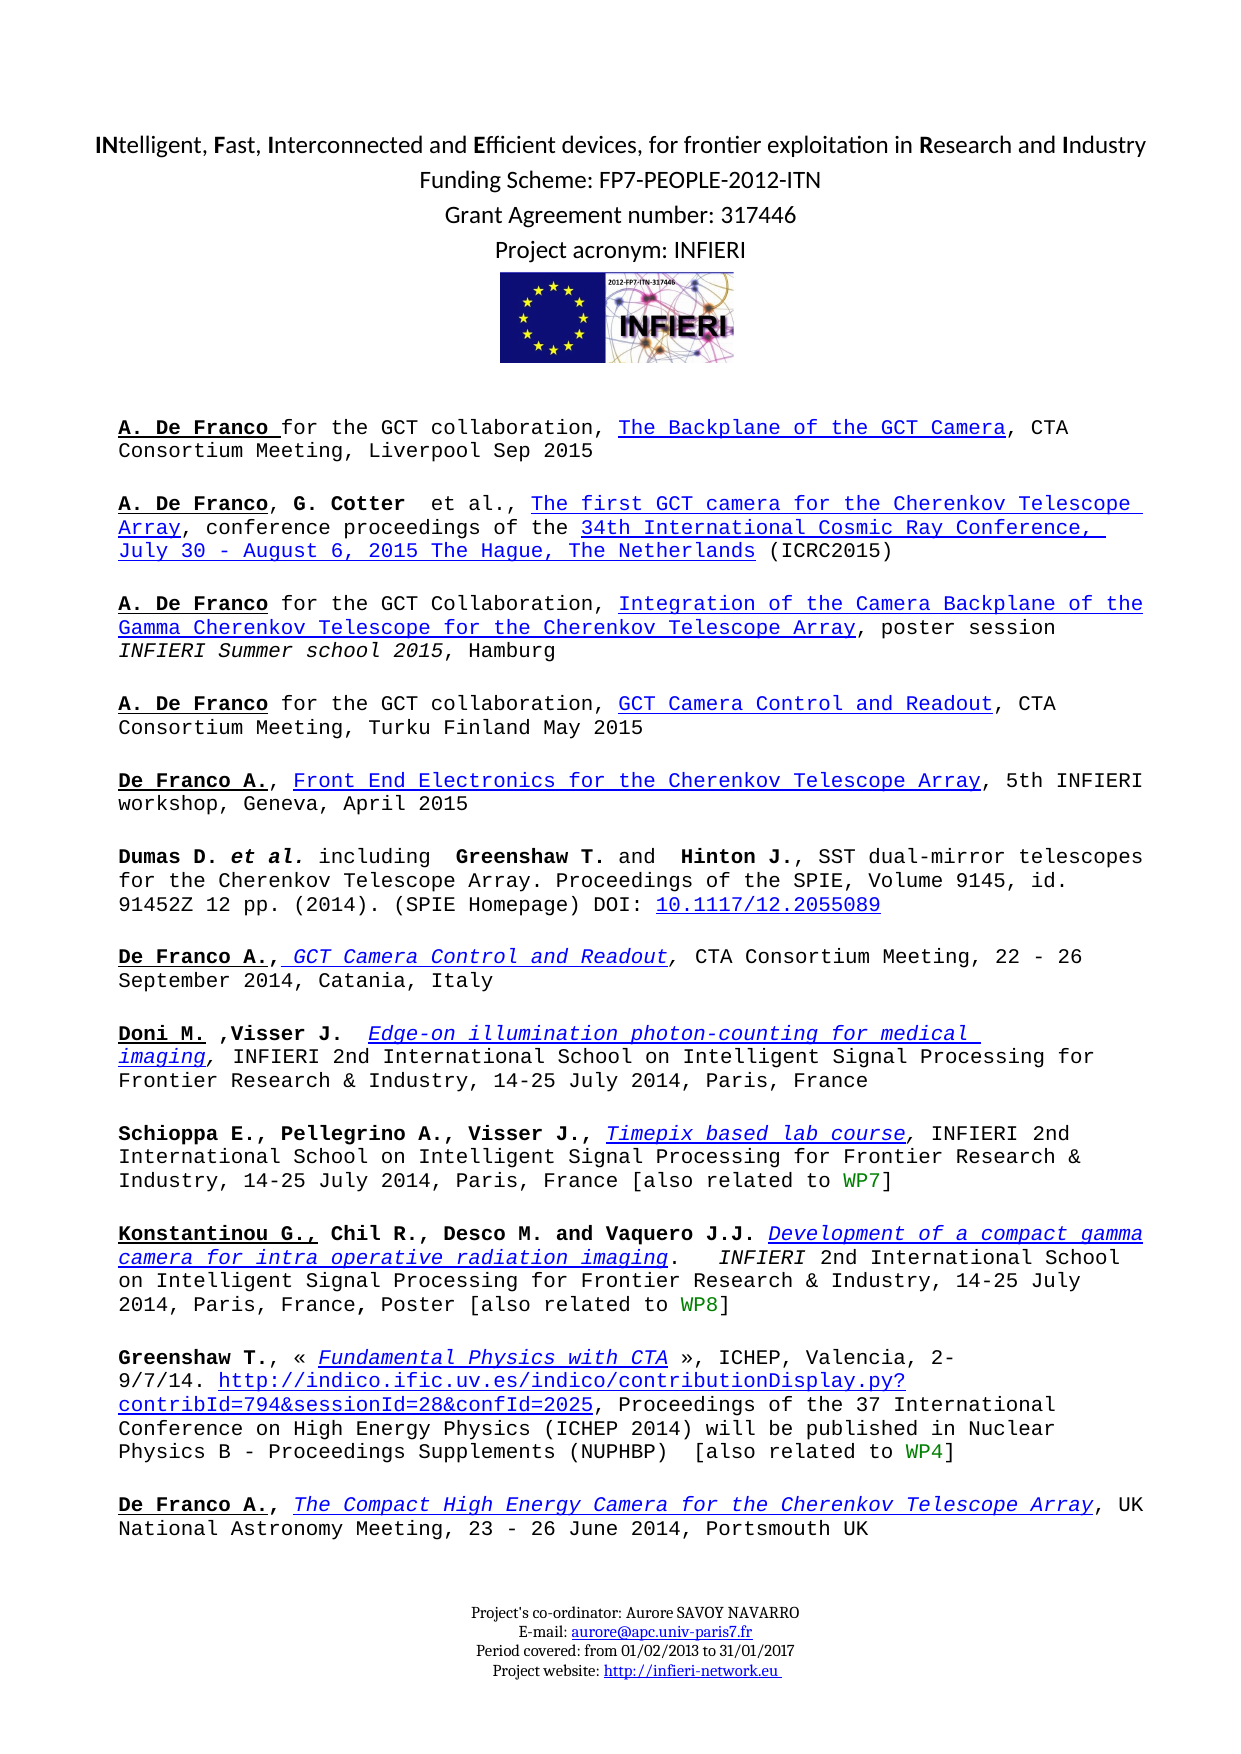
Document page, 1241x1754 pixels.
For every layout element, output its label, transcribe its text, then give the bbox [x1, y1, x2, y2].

text A. De Franco for the GCT Collaboration, Integration of the Camera Backplane of the Gamma Cherenkov Telescope for the Cherenkov Telescope Array, poster session INFIERI Summer school 2015, Hamburg [118, 593, 1152, 664]
text A. De Franco for the GCT collaboration, The Backplane of the GCT Camera, CTA Consortium Meeting, Liverpool Sep 2015 [118, 417, 1152, 464]
text De Franco A., The Compact High Energy Camera for the Cherenkov Telescope Array, UK National Astronomy Meeting, 23 - 26 June 2014, Portsmouth UK [118, 1494, 1152, 1541]
text De Franco A., GCT Camera Control and Readout, CTA Consortium Meeting, 22 - 26 September 2014, Catania, Italy [118, 946, 1152, 994]
text Doni M. ,Visser J. Edge-on illumination photon-counting for medical imaging, INFIERI 2nd International School on Intelligent Signal Processing for Frontier Research & Industry, 14-25 July 2014, Paris, France [118, 1023, 1152, 1094]
text Dumas D. et al. including Greenshaw T. and Hinton J., SST dual-mirror telescopes for the Cherenkov Telescope Array. Proceedings of the SPIE, Volume 9145, id. 91452Z 12 pp. (2014). (SPIE Homepage) DOI: 10.1117/12.2055089 [118, 846, 1152, 917]
text De Franco A., Front End Electronics for the Cherenkov Telescope Array, 5th INFIERI workshop, Geneva, April 2015 [118, 770, 1152, 817]
text A. De Franco, G. Cotter et al., The first GCT camera for the Cherenkov Telescope Array, conference proceedings of the 34th International Cosmic Ray Conference, July 30 - August 6, 2015 The Hague, The Netherlands (ICRC2015) [118, 493, 1152, 564]
text Greenshaw T., « Fundamental Physics with CTA », ICHEP, Valencia, 2-9/7/14. http://indico.ific.uv.es/indico/contributionDisplay.py?contribId=794&sessionId=28&confId=2025, Proceedings of the 37 International Conference on High Energy Physics (ICHEP 2014) will be published in Nuclear Physics B - Proceedings Supplements (NUPHBP) [also related to WP4] [118, 1347, 1152, 1465]
text Schioppa E., Pellegrino A., Visser J., Timepix based lab course, INFIERI 2nd International School on Intelligent Signal Processing for Frontier Research & Industry, 14-25 July 2014, Paris, France [also related to WP7] [118, 1123, 1152, 1194]
text A. De Franco for the GCT collaboration, GCT Camera Control and Readout, CTA Consortium Meeting, Turku Finland May 2015 [118, 693, 1152, 741]
text Konstantinou G., Chil R., Desco M. and Vaquero J.J. Development of a compact gamma camera for intra operative radiation imaging. INFIERI 2nd International School on Intelligent Signal Processing for Frontier Research & Industry, 14-25 July 2014, Paris, France, Poster [also related to WP8] [118, 1223, 1152, 1318]
picture [499, 271, 734, 363]
